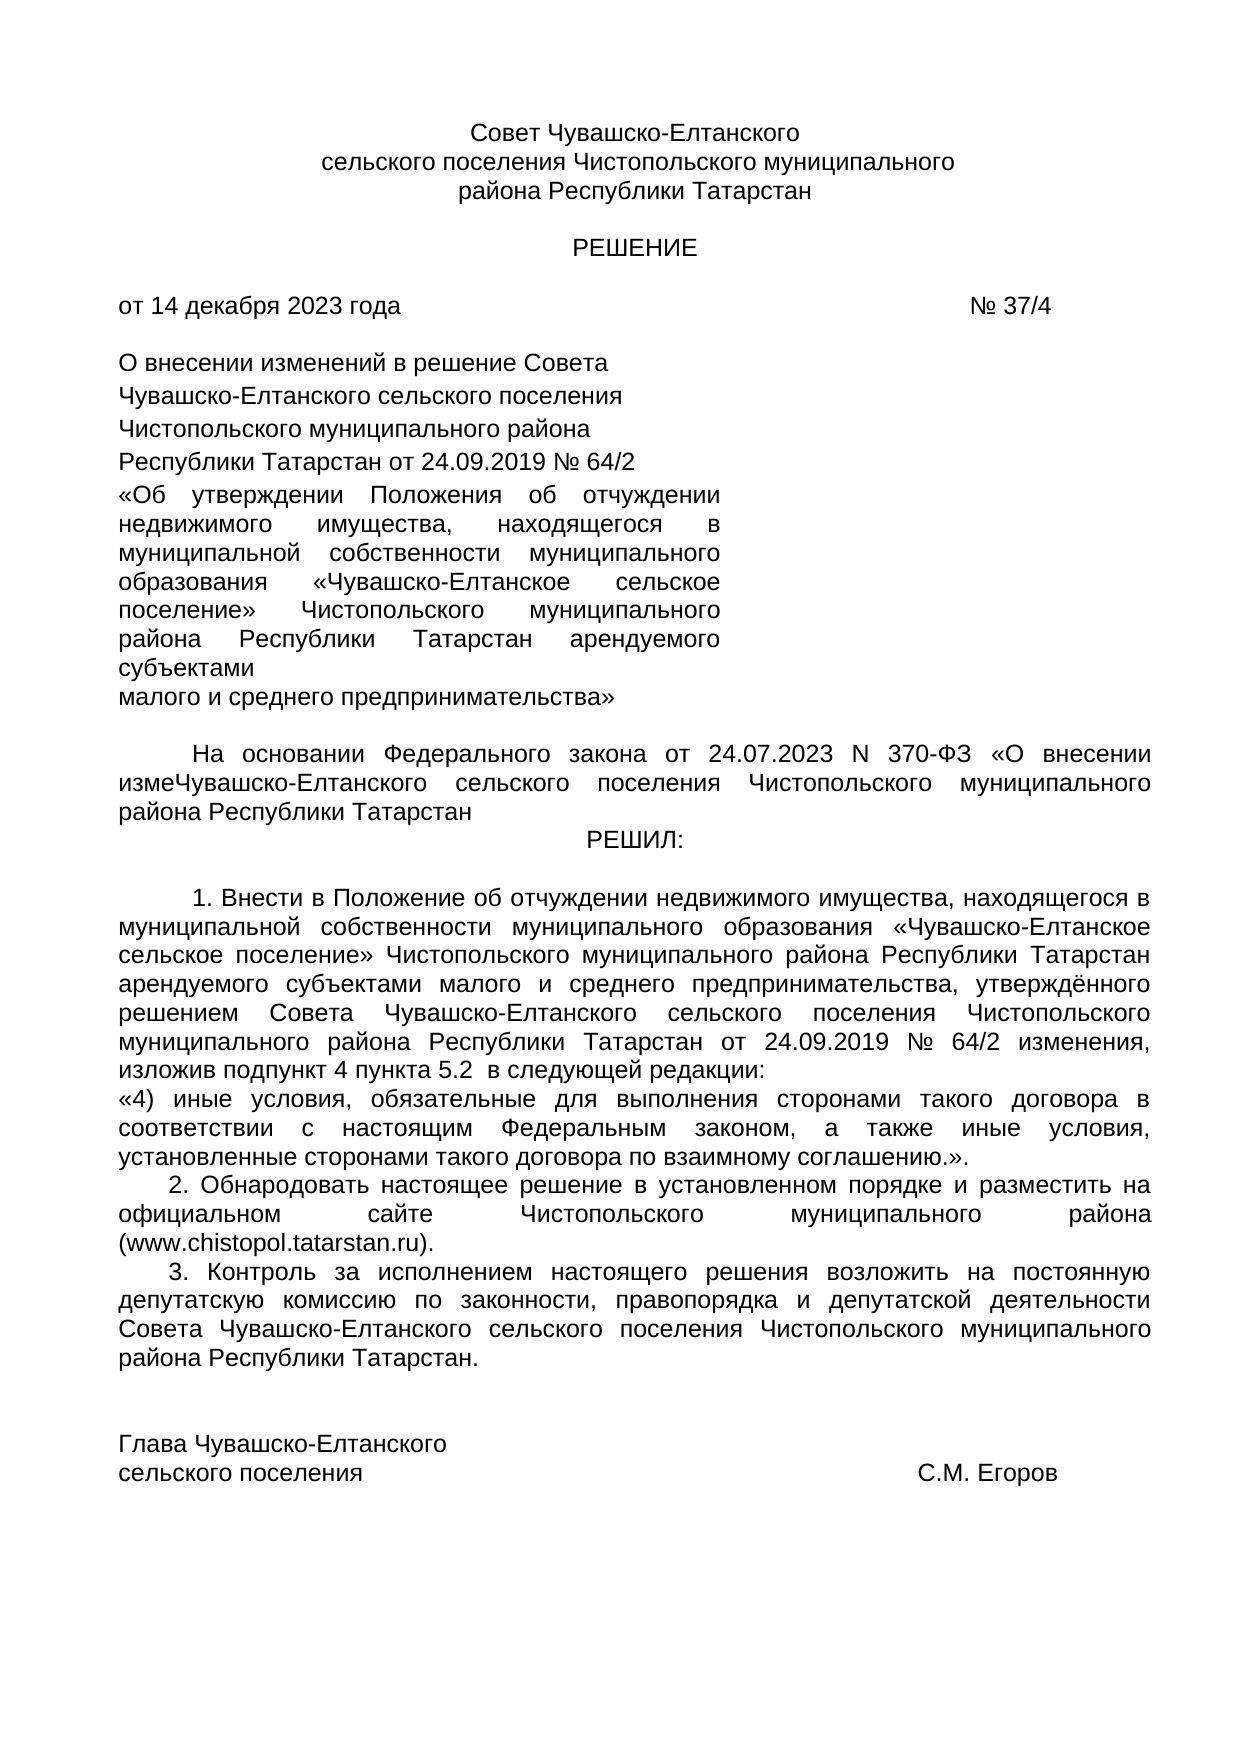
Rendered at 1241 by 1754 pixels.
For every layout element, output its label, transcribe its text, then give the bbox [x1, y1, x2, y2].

text малого и среднего предпринимательства» [118, 681, 721, 710]
text Республики Татарстан от 24.09.2019 № 64/2 [118, 447, 1152, 476]
text Совет Чувашско-Елтанского [118, 118, 1152, 147]
text 1. Внести в Положение об отчуждении недвижимого имущества, находящегося в муниципальной собственности муниципального образования «Чувашско-Елтанское сельское поселение» Чистопольского муниципального района Республики Татарстан арендуемого субъектами малого и среднего предпринимательства, утверждённого решением Совета Чувашско-Елтанского сельского поселения Чистопольского муниципального района Республики Татарстан от 24.09.2019 № 64/2 изменения, изложив подпункт 4 пункта 5.2 в следующей редакции: [118, 883, 1152, 1084]
text «4) иные условия, обязательные для выполнения сторонами такого договора в соответствии с настоящим Федеральным законом, а также иные условия, установленные сторонами такого договора по взаимному соглашению.». [118, 1084, 1152, 1170]
text от 14 декабря 2023 года № 37/4 [118, 291, 1152, 319]
text 2. Обнародовать настоящее решение в установленном порядке и разместить на официальном сайте Чистопольского муниципального района (www.chistopol.tatarstan.ru). [118, 1170, 1152, 1256]
text РЕШЕНИЕ [118, 233, 1152, 262]
text 3. Контроль за исполнением настоящего решения возложить на постоянную депутатскую комиссию по законности, правопорядка и депутатской деятельности Совета Чувашско-Елтанского сельского поселения Чистопольского муниципального района Республики Татарстан. [118, 1256, 1152, 1371]
text Чистопольского муниципального района [118, 414, 1152, 443]
text РЕШИЛ: [118, 825, 1152, 854]
text Чувашско-Елтанского сельского поселения [118, 381, 1152, 410]
text района Республики Татарстан [118, 176, 1152, 204]
text О внесении изменений в решение Совета [118, 348, 1152, 377]
text сельского поселения Чистопольского муниципального [118, 147, 1152, 176]
text сельского поселения С.М. Егоров [59, 1458, 1152, 1486]
text Глава Чувашско-Елтанского [59, 1429, 1152, 1458]
text На основании Федерального закона от 24.07.2023 N 370-ФЗ «О внесении измеЧувашско-Елтанского сельского поселения Чистопольского муниципального района Республики Татарстан [118, 739, 1152, 825]
text «Об утверждении Положения об отчуждении недвижимого имущества, находящегося в муниципальной собственности муниципального образования «Чувашско-Елтанское сельское поселение» Чистопольского муниципального района Республики Татарстан арендуемого субъектами [118, 480, 721, 681]
